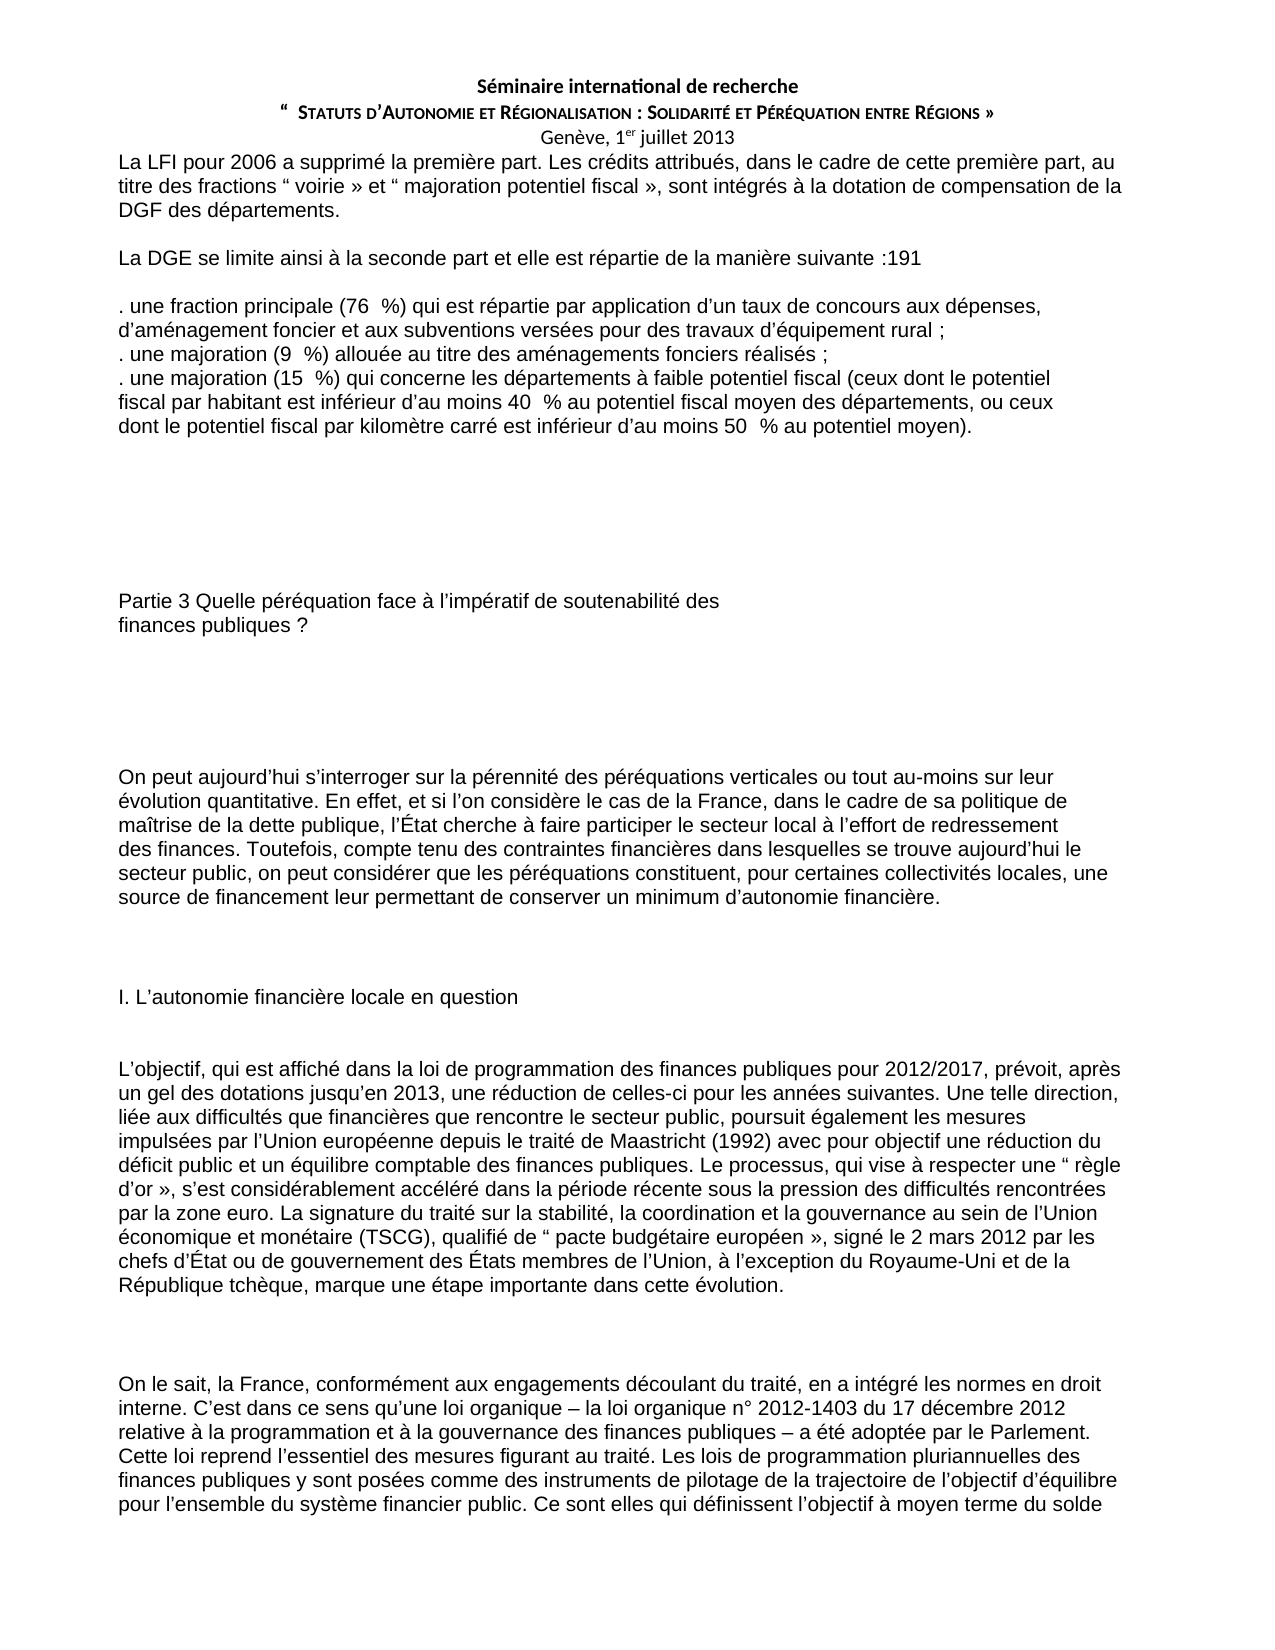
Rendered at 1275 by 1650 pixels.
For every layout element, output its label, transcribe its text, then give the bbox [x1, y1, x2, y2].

text liée aux difficultés que financières que rencontre le secteur public, poursuit également les mesures [118, 1105, 1157, 1129]
text d’or », s’est considérablement accéléré dans la période récente sous la pression des difficultés rencontrées [118, 1177, 1157, 1201]
text I. L’autonomie financière locale en question [118, 985, 1157, 1009]
text finances publiques y sont posées comme des instruments de pilotage de la trajectoire de l’objectif d’équilibre [118, 1468, 1157, 1492]
text pour l’ensemble du système financier public. Ce sont elles qui définissent l’objectif à moyen terme du solde [118, 1492, 1157, 1516]
text impulsées par l’Union européenne depuis le traité de Maastricht (1992) avec pour objectif une réduction du [118, 1129, 1157, 1153]
text interne. C’est dans ce sens qu’une loi organique – la loi organique n° 2012-1403 du 17 décembre 2012 [118, 1396, 1157, 1420]
text finances publiques ? [118, 613, 1157, 637]
text des finances. Toutefois, compte tenu des contraintes financières dans lesquelles se trouve aujourd’hui le [118, 837, 1157, 861]
text par la zone euro. La signature du traité sur la stabilité, la coordination et la gouvernance au sein de l’Union [118, 1201, 1157, 1224]
text . une fraction principale (76 %) qui est répartie par application d’un taux de concours aux dépenses, [118, 294, 1157, 318]
text dont le potentiel fiscal par kilomètre carré est inférieur d’au moins 50 % au potentiel moyen). [118, 413, 1157, 437]
text relative à la programmation et à la gouvernance des finances publiques – a été adoptée par le Parlement. [118, 1420, 1157, 1444]
text L’objectif, qui est affiché dans la loi de programmation des finances publiques pour 2012/2017, prévoit, après [118, 1057, 1157, 1081]
text titre des fractions “ voirie » et “ majoration potentiel fiscal », sont intégrés à la dotation de compensation de la [118, 174, 1157, 198]
text République tchèque, marque une étape importante dans cette évolution. [118, 1272, 1157, 1296]
text secteur public, on peut considérer que les péréquations constituent, pour certaines collectivités locales, une [118, 861, 1157, 885]
text . une majoration (15 %) qui concerne les départements à faible potentiel fiscal (ceux dont le potentiel [118, 366, 1157, 389]
text évolution quantitative. En effet, et si l’on considère le cas de la France, dans le cadre de sa politique de [118, 789, 1157, 813]
text On peut aujourd’hui s’interroger sur la pérennité des péréquations verticales ou tout au-moins sur leur [118, 765, 1157, 789]
text La DGE se limite ainsi à la seconde part et elle est répartie de la manière suivante :191 [118, 246, 1157, 270]
text économique et monétaire (TSCG), qualifié de “ pacte budgétaire européen », signé le 2 mars 2012 par les [118, 1224, 1157, 1248]
text d’aménagement foncier et aux subventions versées pour des travaux d’équipement rural ; [118, 318, 1157, 342]
text déficit public et un équilibre comptable des finances publiques. Le processus, qui vise à respecter une “ règle [118, 1153, 1157, 1177]
text fiscal par habitant est inférieur d’au moins 40 % au potentiel fiscal moyen des départements, ou ceux [118, 389, 1157, 413]
text un gel des dotations jusqu’en 2013, une réduction de celles-ci pour les années suivantes. Une telle direction, [118, 1081, 1157, 1105]
text Cette loi reprend l’essentiel des mesures figurant au traité. Les lois de programmation pluriannuelles des [118, 1444, 1157, 1468]
text Partie 3 Quelle péréquation face à l’impératif de soutenabilité des [118, 589, 1157, 613]
text . une majoration (9 %) allouée au titre des aménagements fonciers réalisés ; [118, 342, 1157, 366]
text DGF des départements. [118, 198, 1157, 222]
text source de financement leur permettant de conserver un minimum d’autonomie financière. [118, 885, 1157, 909]
text maîtrise de la dette publique, l’État cherche à faire participer le secteur local à l’effort de redressement [118, 813, 1157, 837]
text chefs d’État ou de gouvernement des États membres de l’Union, à l’exception du Royaume-Uni et de la [118, 1248, 1157, 1272]
text On le sait, la France, conformément aux engagements découlant du traité, en a intégré les normes en droit [118, 1372, 1157, 1396]
text La LFI pour 2006 a supprimé la première part. Les crédits attribués, dans le cadre de cette première part, au [118, 150, 1157, 174]
